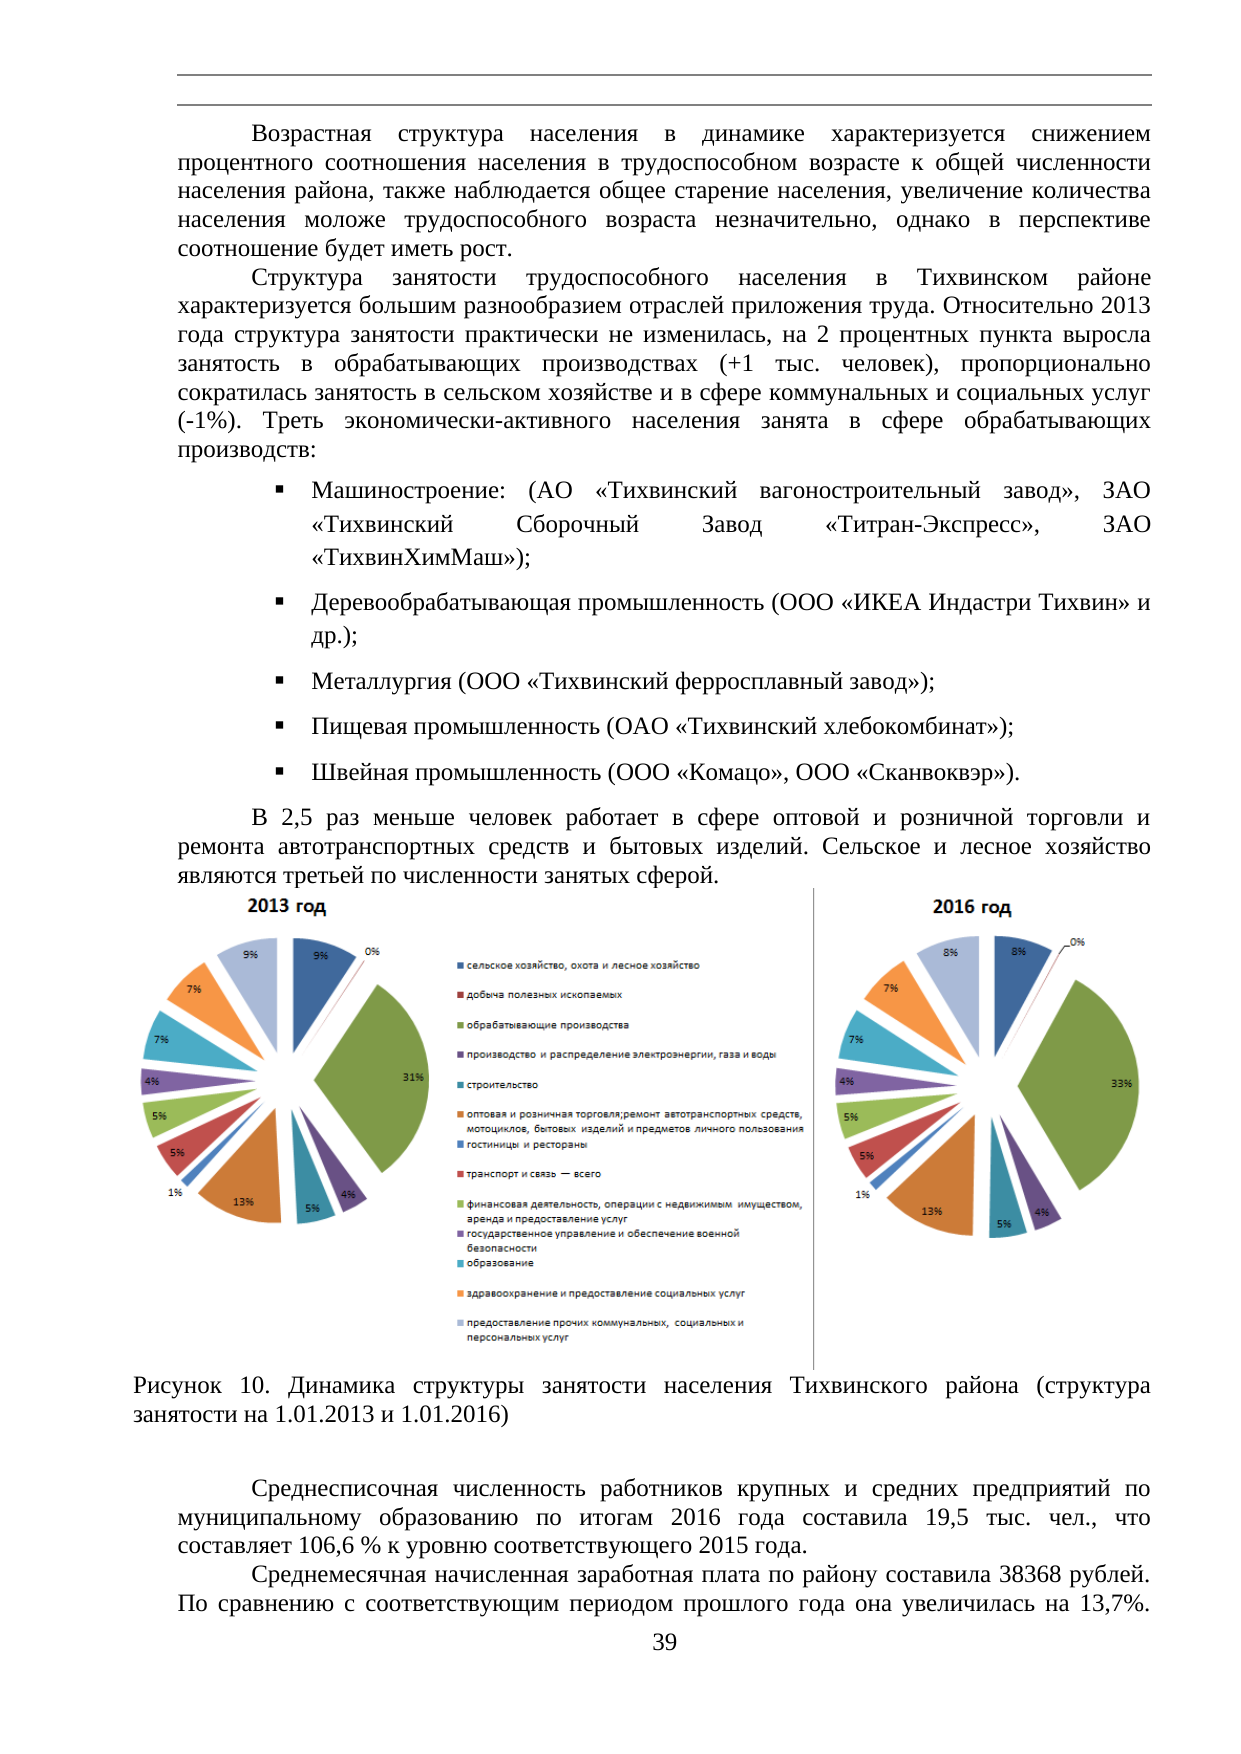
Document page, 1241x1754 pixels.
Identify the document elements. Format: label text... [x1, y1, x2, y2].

picture [132, 888, 1150, 1370]
list Металлургия (ООО «Тихвинский ферросплавный завод»); [274, 666, 1152, 694]
text Среднесписочная численность работников крупных и средних предприятий по муниципальному образованию по итогам 2016 года составила 19,5 тыс. чел., что составляет 106,6 % к уровню соответствующего 2015 года. [177, 1473, 1152, 1559]
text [177, 1559, 1152, 1617]
text Рисунок 10. Динамика структуры занятости населения Тихвинского района (структура занятости на 1.01.2013 и 1.01.2016) [133, 1370, 1152, 1427]
text Возрастная структура населения в динамике характеризуется снижением процентного соотношения населения в трудоспособном возрасте к общей численности населения района, также наблюдается общее старение населения, увеличение количества населения моложе трудоспособного возраста незначительно, однако в перспективе соотношение будет иметь рост. [177, 118, 1152, 262]
list Машиностроение: (АО «Тихвинский вагоностроительный завод», ЗАО «Тихвинский Сборочный Завод «Титран-Экспресс», ЗАО «ТихвинХимМаш»); [274, 476, 1152, 570]
list Деревообрабатывающая промышленность (ООО «ИКЕА Индастри Тихвин» и др.); [274, 587, 1152, 649]
text Структура занятости трудоспособного населения в Тихвинском районе характеризуется большим разнообразием отраслей приложения труда. Относительно 2013 года структура занятости практически не изменилась, на 2 процентных пункта выросла занятость в обрабатывающих производствах (+1 тыс. человек), пропорционально сократилась занятость в сельском хозяйстве и в сфере коммунальных и социальных услуг (-1%). Треть экономически-активного населения занята в сфере обрабатывающих производств: [177, 262, 1152, 463]
text В 2,5 раз меньше человек работает в сфере оптовой и розничной торговли и ремонта автотранспортных средств и бытовых изделий. Сельское и лесное хозяйство являются третьей по численности занятых сферой. [177, 802, 1152, 888]
list Пищевая промышленность (ОАО «Тихвинский хлебокомбинат»); [274, 711, 1152, 740]
list Швейная промышленность (ООО «Комацо», ООО «Сканвоквэр»). [274, 757, 1152, 786]
